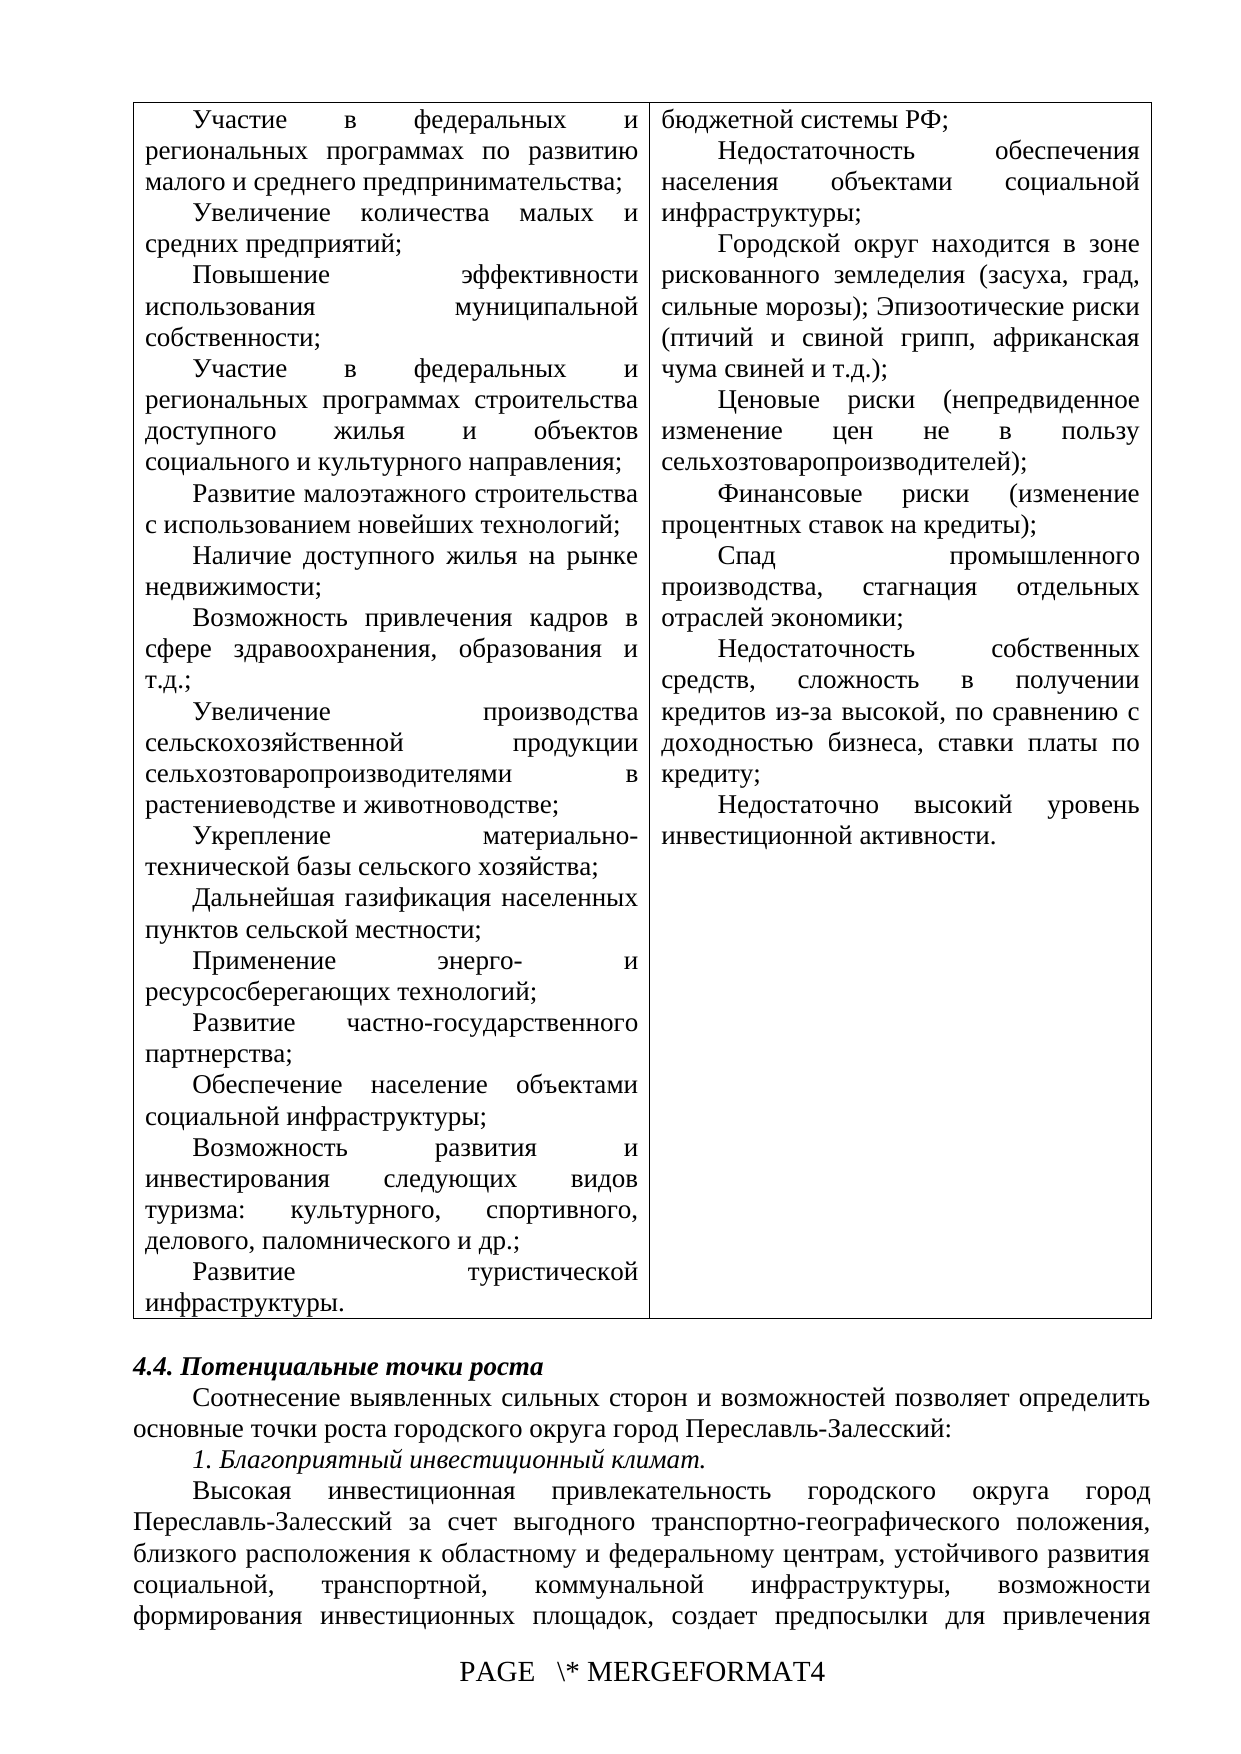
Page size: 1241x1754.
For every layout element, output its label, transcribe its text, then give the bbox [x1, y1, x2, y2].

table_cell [650, 103, 1151, 1318]
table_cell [134, 103, 649, 1318]
text 4.4. Потенциальные точки роста [133, 1350, 1152, 1381]
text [133, 1474, 1152, 1630]
text 1. Благоприятный инвестиционный климат. [192, 1443, 1152, 1474]
text Соотнесение выявленных сильных сторон и возможностей позволяет определить основные точки роста городского округа город Переславль-Залесский: [133, 1381, 1152, 1443]
